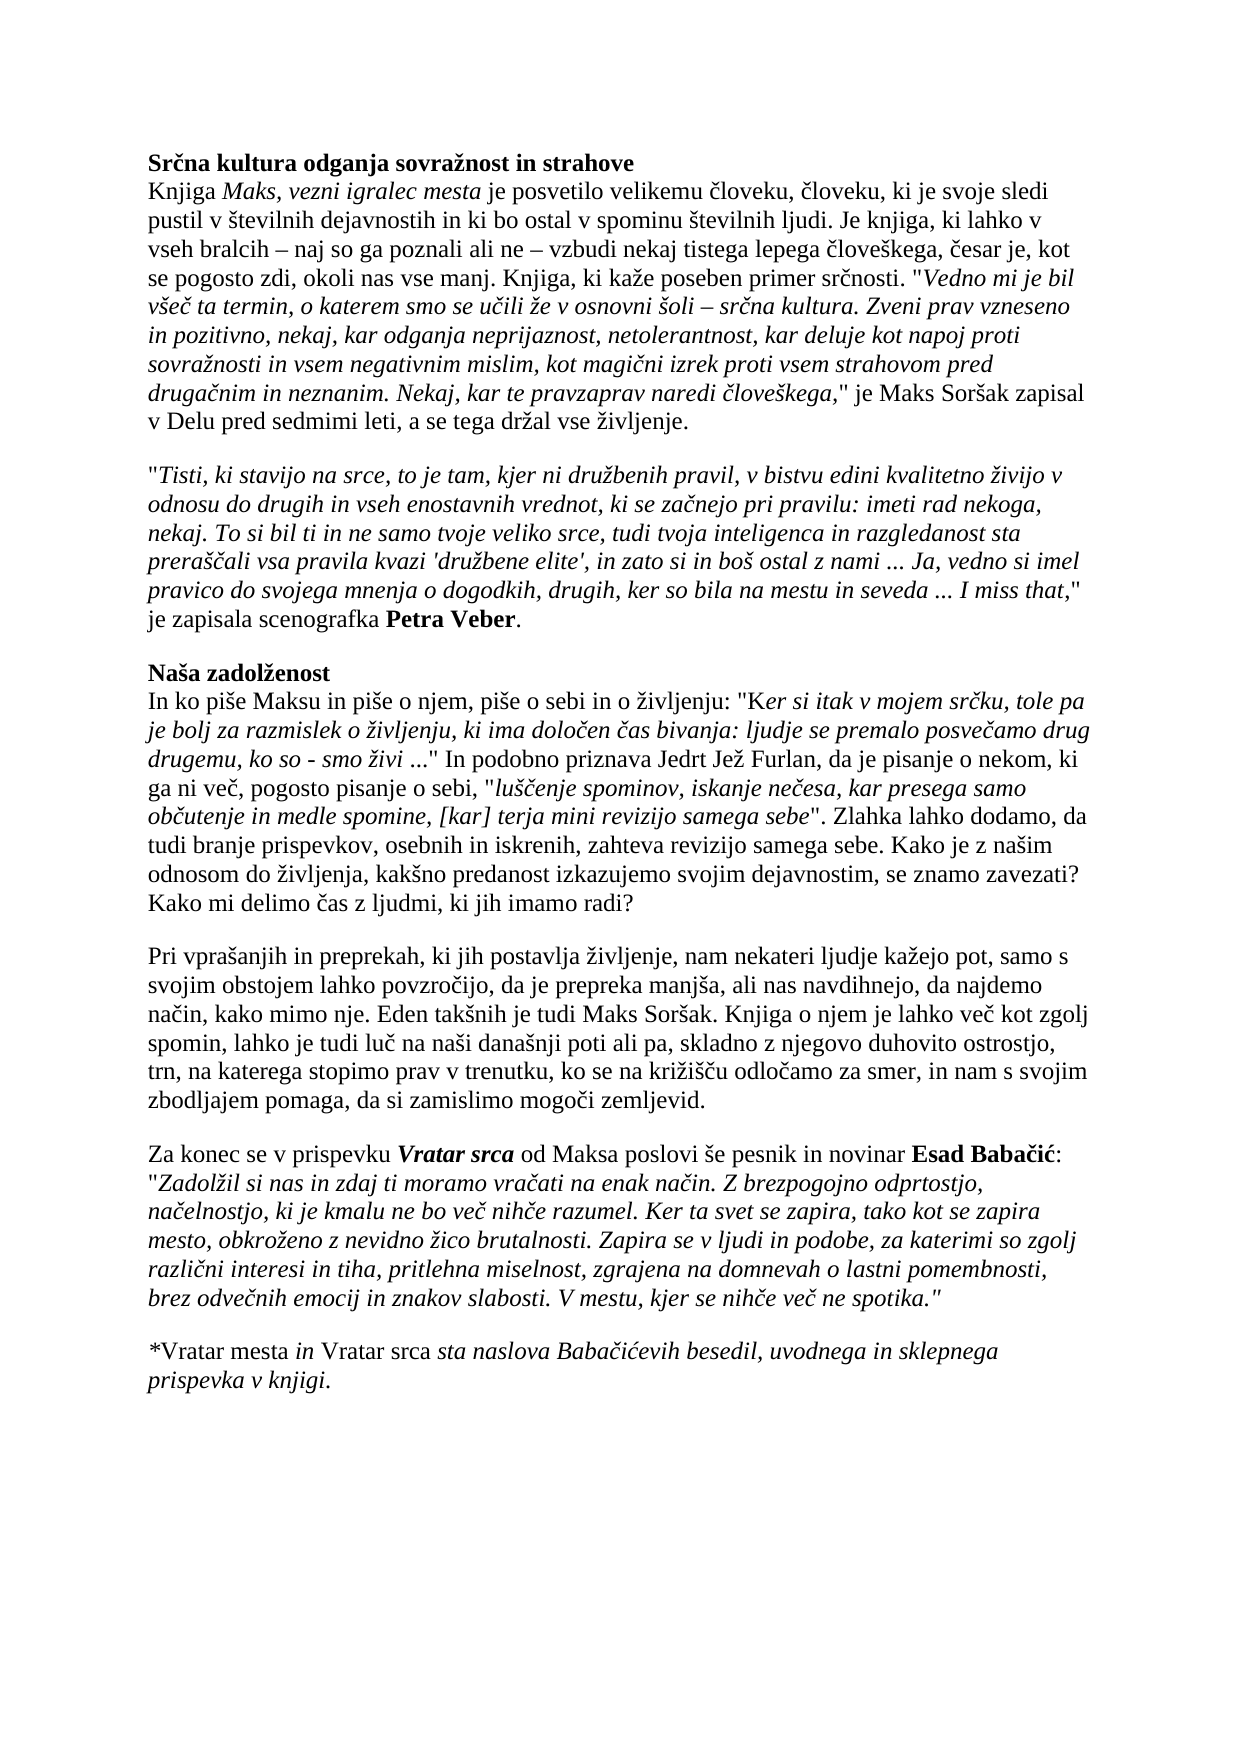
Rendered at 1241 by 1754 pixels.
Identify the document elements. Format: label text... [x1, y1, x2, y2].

text Naša zadolženost In ko piše Maksu in piše o njem, piše o sebi in o življenju: "Ker si itak v mojem srčku, tole pa je bolj za razmislek o življenju, ki ima določen čas bivanja: ljudje se premalo posvečamo drug drugemu, ko so - smo živi ..." In podobno priznava Jedrt Jež Furlan, da je pisanje o nekom, ki ga ni več, pogosto pisanje o sebi, "luščenje spominov, iskanje nečesa, kar presega samo občutenje in medle spomine, [kar] terja mini revizijo samega sebe". Zlahka lahko dodamo, da tudi branje prispevkov, osebnih in iskrenih, zahteva revizijo samega sebe. Kako je z našim odnosom do življenja, kakšno predanost izkazujemo svojim dejavnostim, se znamo zavezati? Kako mi delimo čas z ljudmi, ki jih imamo radi? [148, 658, 1093, 916]
text "Tisti, ki stavijo na srce, to je tam, kjer ni družbenih pravil, v bistvu edini kvalitetno živijo v odnosu do drugih in vseh enostavnih vrednot, ki se začnejo pri pravilu: imeti rad nekoga, nekaj. To si bil ti in ne samo tvoje veliko srce, tudi tvoja inteligenca in razgledanost sta preraščali vsa pravila kvazi 'družbene elite', in zato si in boš ostal z nami ... Ja, vedno si imel pravico do svojega mnenja o dogodkih, drugih, ker so bila na mestu in seveda ... I miss that," je zapisala scenografka Petra Veber. [148, 460, 1093, 633]
text Za konec se v prispevku Vratar srca od Maksa poslovi še pesnik in novinar Esad Babačić: "Zadolžil si nas in zdaj ti moramo vračati na enak način. Z brezpogojno odprtostjo, načelnostjo, ki je kmalu ne bo več nihče razumel. Ker ta svet se zapira, tako kot se zapira mesto, obkroženo z nevidno žico brutalnosti. Zapira se v ljudi in podobe, za katerimi so zgolj različni interesi in tiha, pritlehna miselnost, zgrajena na domnevah o lastni pomembnosti, brez odvečnih emocij in znakov slabosti. V mestu, kjer se nihče več ne spotika." [148, 1139, 1093, 1311]
text Srčna kultura odganja sovražnost in strahove Knjiga Maks, vezni igralec mesta je posvetilo velikemu človeku, človeku, ki je svoje sledi pustil v številnih dejavnostih in ki bo ostal v spominu številnih ljudi. Je knjiga, ki lahko v vseh bralcih – naj so ga poznali ali ne – vzbudi nekaj tistega lepega človeškega, česar je, kot se pogosto zdi, okoli nas vse manj. Knjiga, ki kaže poseben primer srčnosti. "Vedno mi je bil všeč ta termin, o katerem smo se učili že v osnovni šoli – srčna kultura. Zveni prav vzneseno in pozitivno, nekaj, kar odganja neprijaznost, netolerantnost, kar deluje kot napoj proti sovražnosti in vsem negativnim mislim, kot magični izrek proti vsem strahovom pred drugačnim in neznanim. Nekaj, kar te pravzaprav naredi človeškega," je Maks Soršak zapisal v Delu pred sedmimi leti, a se tega držal vse življenje. [148, 148, 1093, 435]
text Pri vprašanjih in preprekah, ki jih postavlja življenje, nam nekateri ljudje kažejo pot, samo s svojim obstojem lahko povzročijo, da je prepreka manjša, ali nas navdihnejo, da najdemo način, kako mimo nje. Eden takšnih je tudi Maks Soršak. Knjiga o njem je lahko več kot zgolj spomin, lahko je tudi luč na naši današnji poti ali pa, skladno z njegovo duhovito ostrostjo, trn, na katerega stopimo prav v trenutku, ko se na križišču odločamo za smer, in nam s svojim zbodljajem pomaga, da si zamislimo mogoči zemljevid. [148, 941, 1093, 1114]
text *Vratar mesta in Vratar srca sta naslova Babačićevih besedil, uvodnega in sklepnega prispevka v knjigi. [148, 1336, 1093, 1394]
